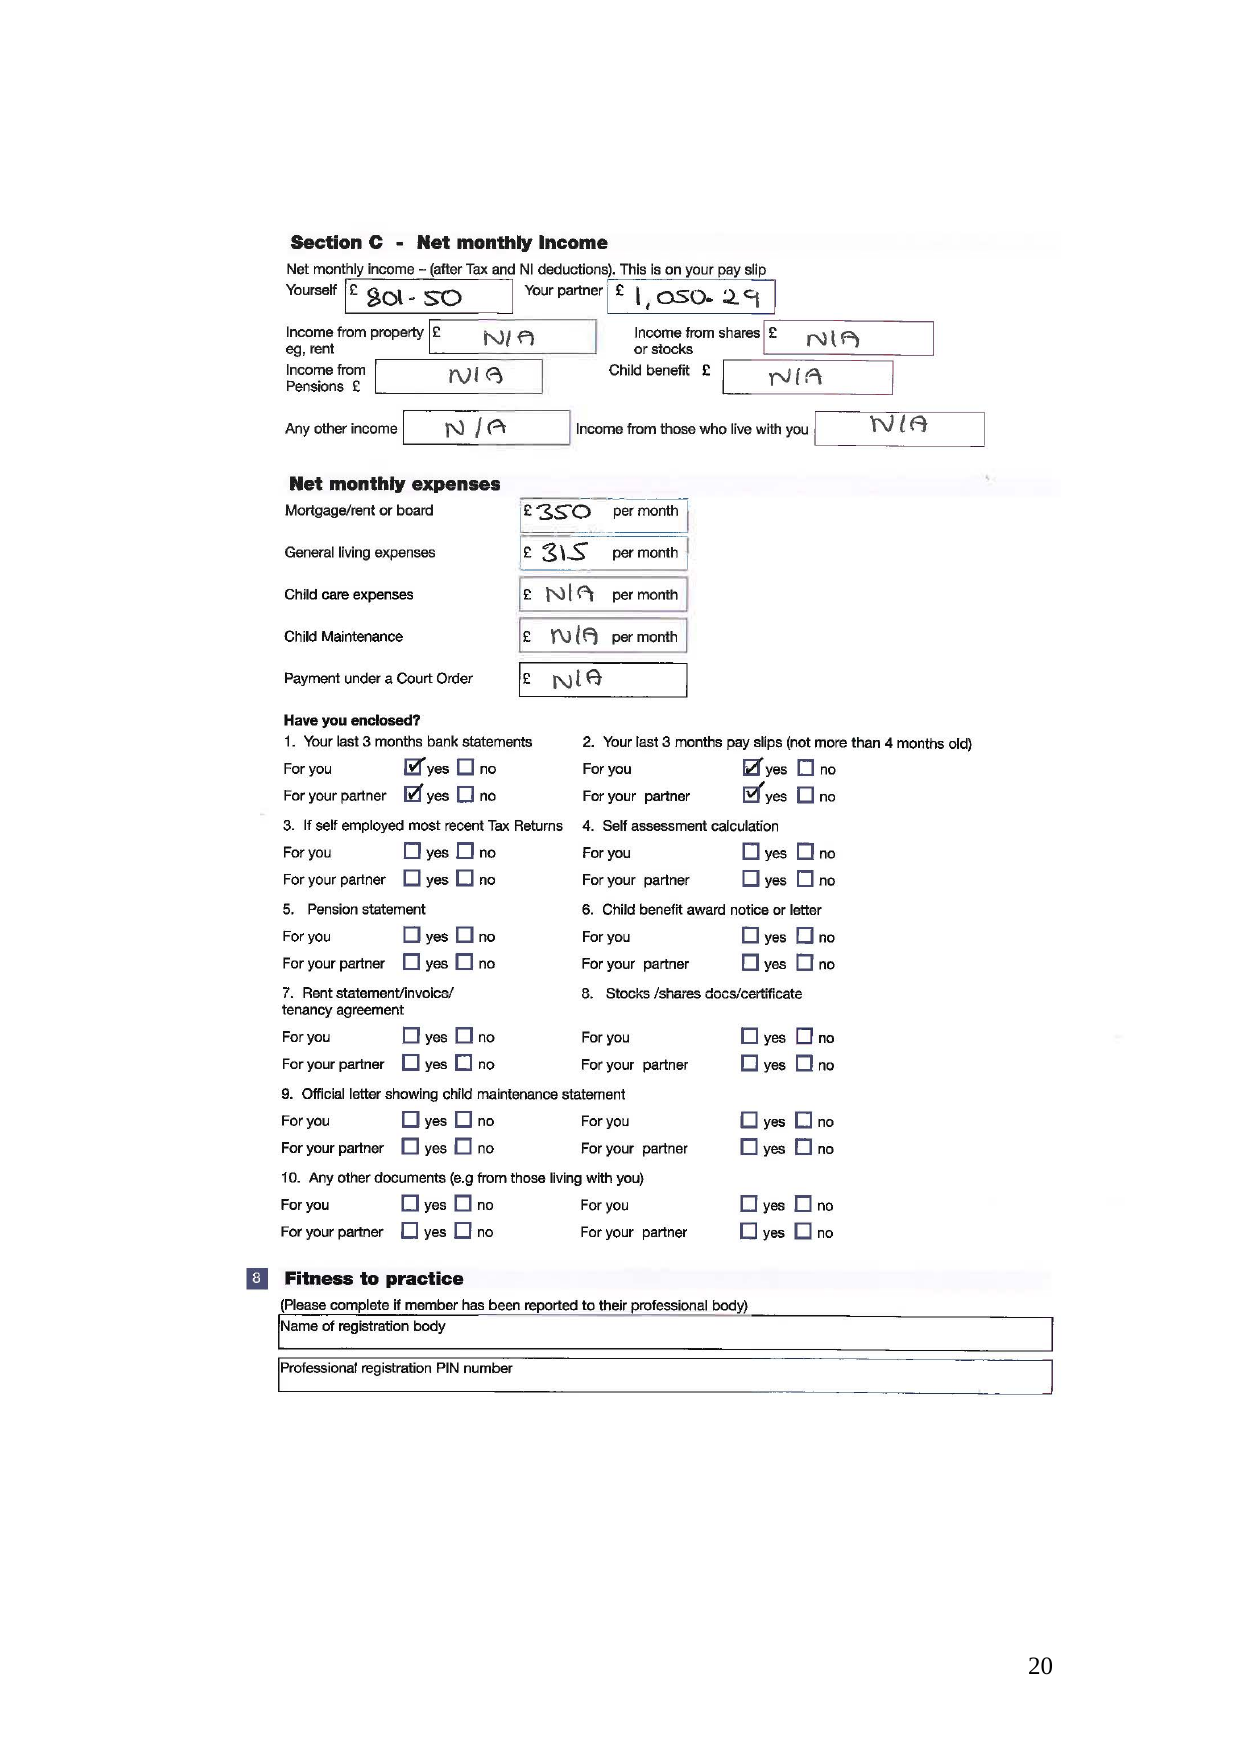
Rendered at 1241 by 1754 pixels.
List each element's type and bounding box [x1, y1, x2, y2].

picture [187, 150, 1127, 1480]
